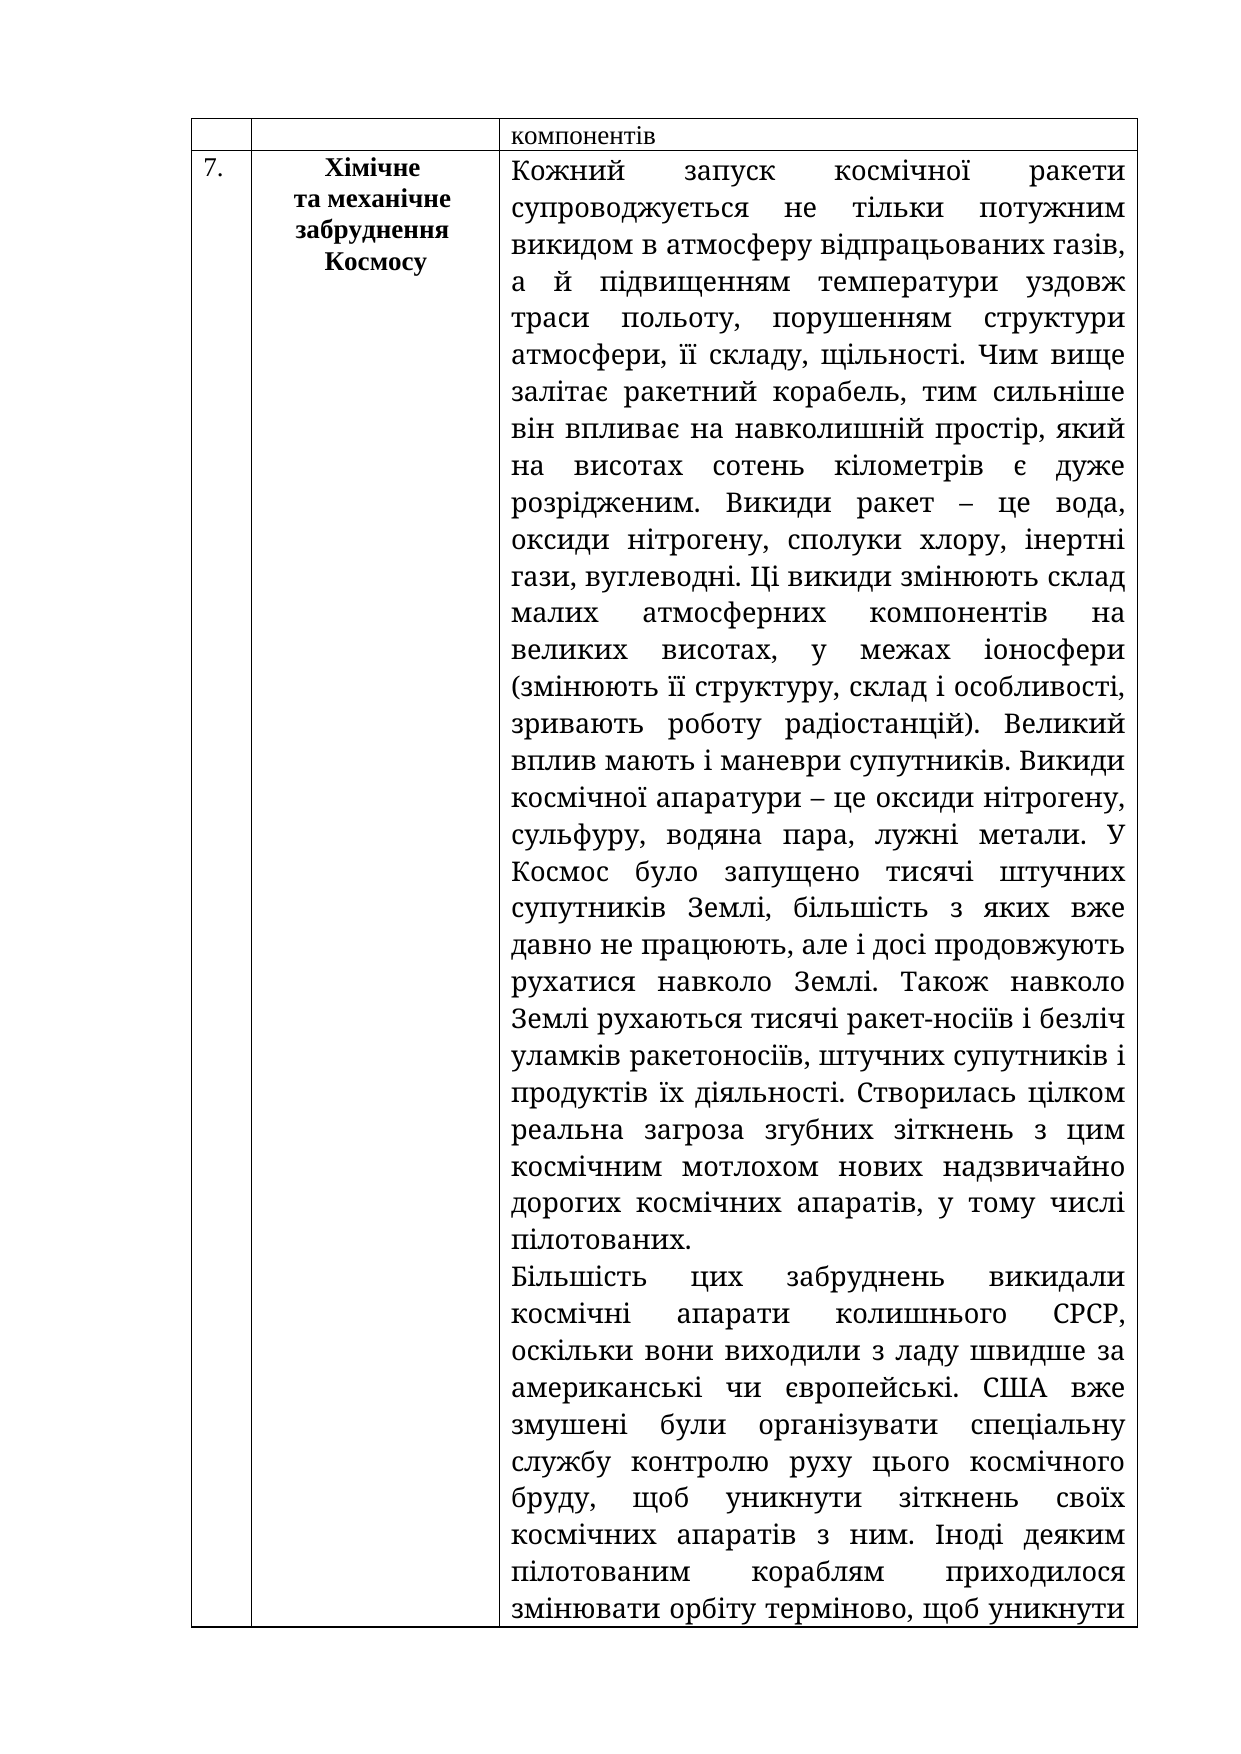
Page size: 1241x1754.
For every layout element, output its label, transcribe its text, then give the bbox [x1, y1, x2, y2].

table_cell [252, 119, 499, 150]
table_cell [500, 119, 1137, 150]
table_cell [252, 151, 499, 1626]
table_cell 6. [192, 119, 251, 150]
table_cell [500, 151, 1137, 1626]
table_cell 7. [192, 151, 251, 1626]
